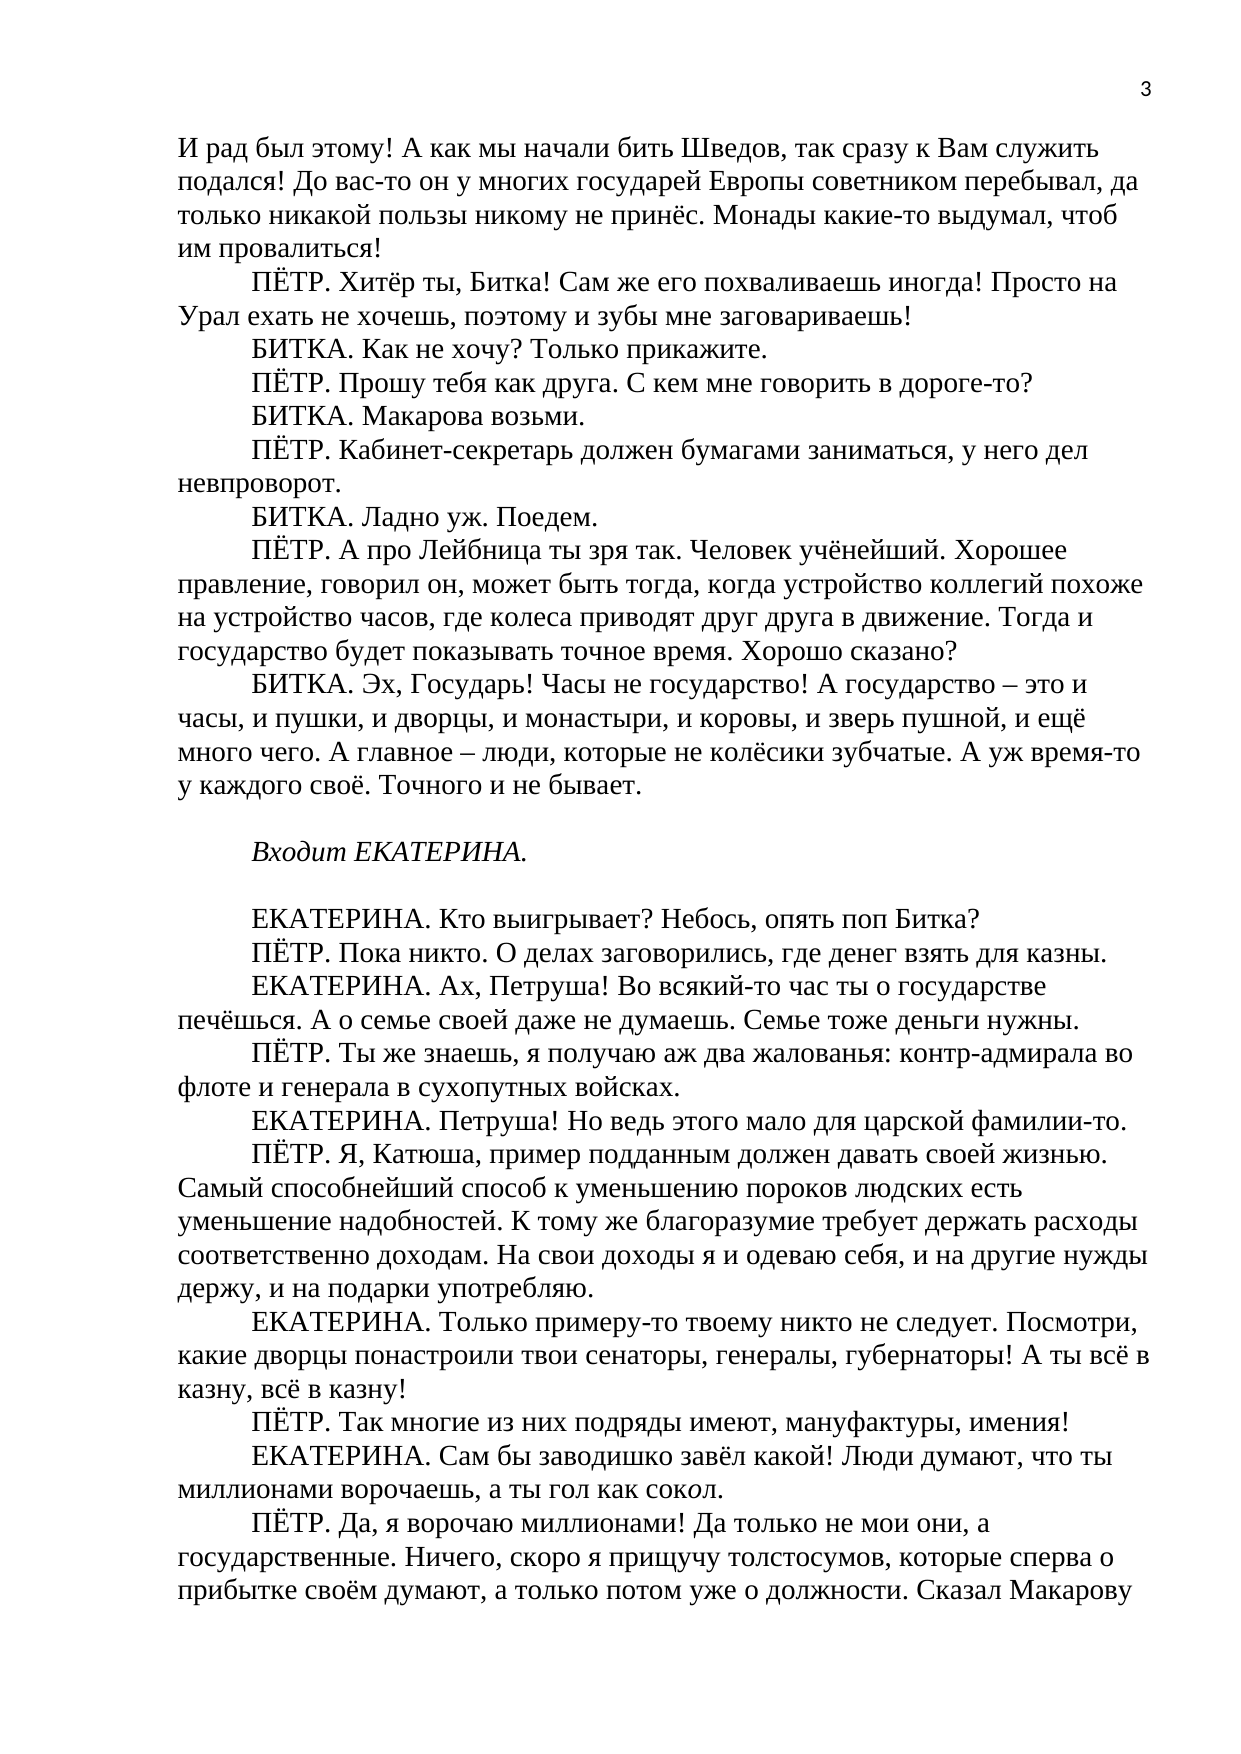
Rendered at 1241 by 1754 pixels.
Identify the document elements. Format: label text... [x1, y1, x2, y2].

text ЕКАТЕРИНА. Сам бы заводишко завёл какой! Люди думают, что ты миллионами ворочаешь, а ты гол как сокол. [177, 1438, 1152, 1505]
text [177, 1505, 1152, 1606]
text ЕКАТЕРИНА. Ах, Петруша! Во всякий-то час ты о государстве печёшься. А о семье своей даже не думаешь. Семье тоже деньги нужны. [177, 968, 1152, 1036]
text БИТКА. Ладно уж. Поедем. [177, 499, 1152, 532]
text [177, 130, 1152, 264]
text БИТКА. Эх, Государь! Часы не государство! А государство – это и часы, и пушки, и дворцы, и монастыри, и коровы, и зверь пушной, и ещё много чего. А главное – люди, которые не колёсики зубчатые. А уж время-то у каждого своё. Точного и не бывает. [177, 667, 1152, 801]
text ЕКАТЕРИНА. Кто выигрывает? Небось, опять поп Битка? [177, 901, 1152, 935]
text ПЁТР. Я, Катюша, пример подданным должен давать своей жизнью. Самый способнейший способ к уменьшению пороков людских есть уменьшение надобностей. К тому же благоразумие требует держать расходы соответственно доходам. На свои доходы я и одеваю себя, и на другие нужды держу, и на подарки употребляю. [177, 1136, 1152, 1304]
text БИТКА. Как не хочу? Только прикажите. [177, 331, 1152, 365]
text Входит ЕКАТЕРИНА. [177, 834, 1152, 868]
text ПЁТР. Пока никто. О делах заговорились, где денег взять для казны. [177, 935, 1152, 968]
text ЕКАТЕРИНА. Только примеру-то твоему никто не следует. Посмотри, какие дворцы понастроили твои сенаторы, генералы, губернаторы! А ты всё в казну, всё в казну! [177, 1304, 1152, 1404]
text ПЁТР. Хитёр ты, Битка! Сам же его похваливаешь иногда! Просто на Урал ехать не хочешь, поэтому и зубы мне заговариваешь! [177, 264, 1152, 331]
text ПЁТР. Так многие из них подряды имеют, мануфактуры, имения! [177, 1404, 1152, 1438]
text ПЁТР. Кабинет-секретарь должен бумагами заниматься, у него дел невпроворот. [177, 432, 1152, 499]
text ПЁТР. Прошу тебя как друга. С кем мне говорить в дороге-то? [177, 365, 1152, 398]
text ПЁТР. А про Лейбница ты зря так. Человек учёнейший. Хорошее правление, говорил он, может быть тогда, когда устройство коллегий похоже на устройство часов, где колеса приводят друг друга в движение. Тогда и государство будет показывать точное время. Хорошо сказано? [177, 532, 1152, 667]
text ПЁТР. Ты же знаешь, я получаю аж два жалованья: контр-адмирала во флоте и генерала в сухопутных войсках. [177, 1036, 1152, 1103]
text БИТКА. Макарова возьми. [177, 398, 1152, 432]
text ЕКАТЕРИНА. Петруша! Но ведь этого мало для царской фамилии-то. [177, 1103, 1152, 1136]
